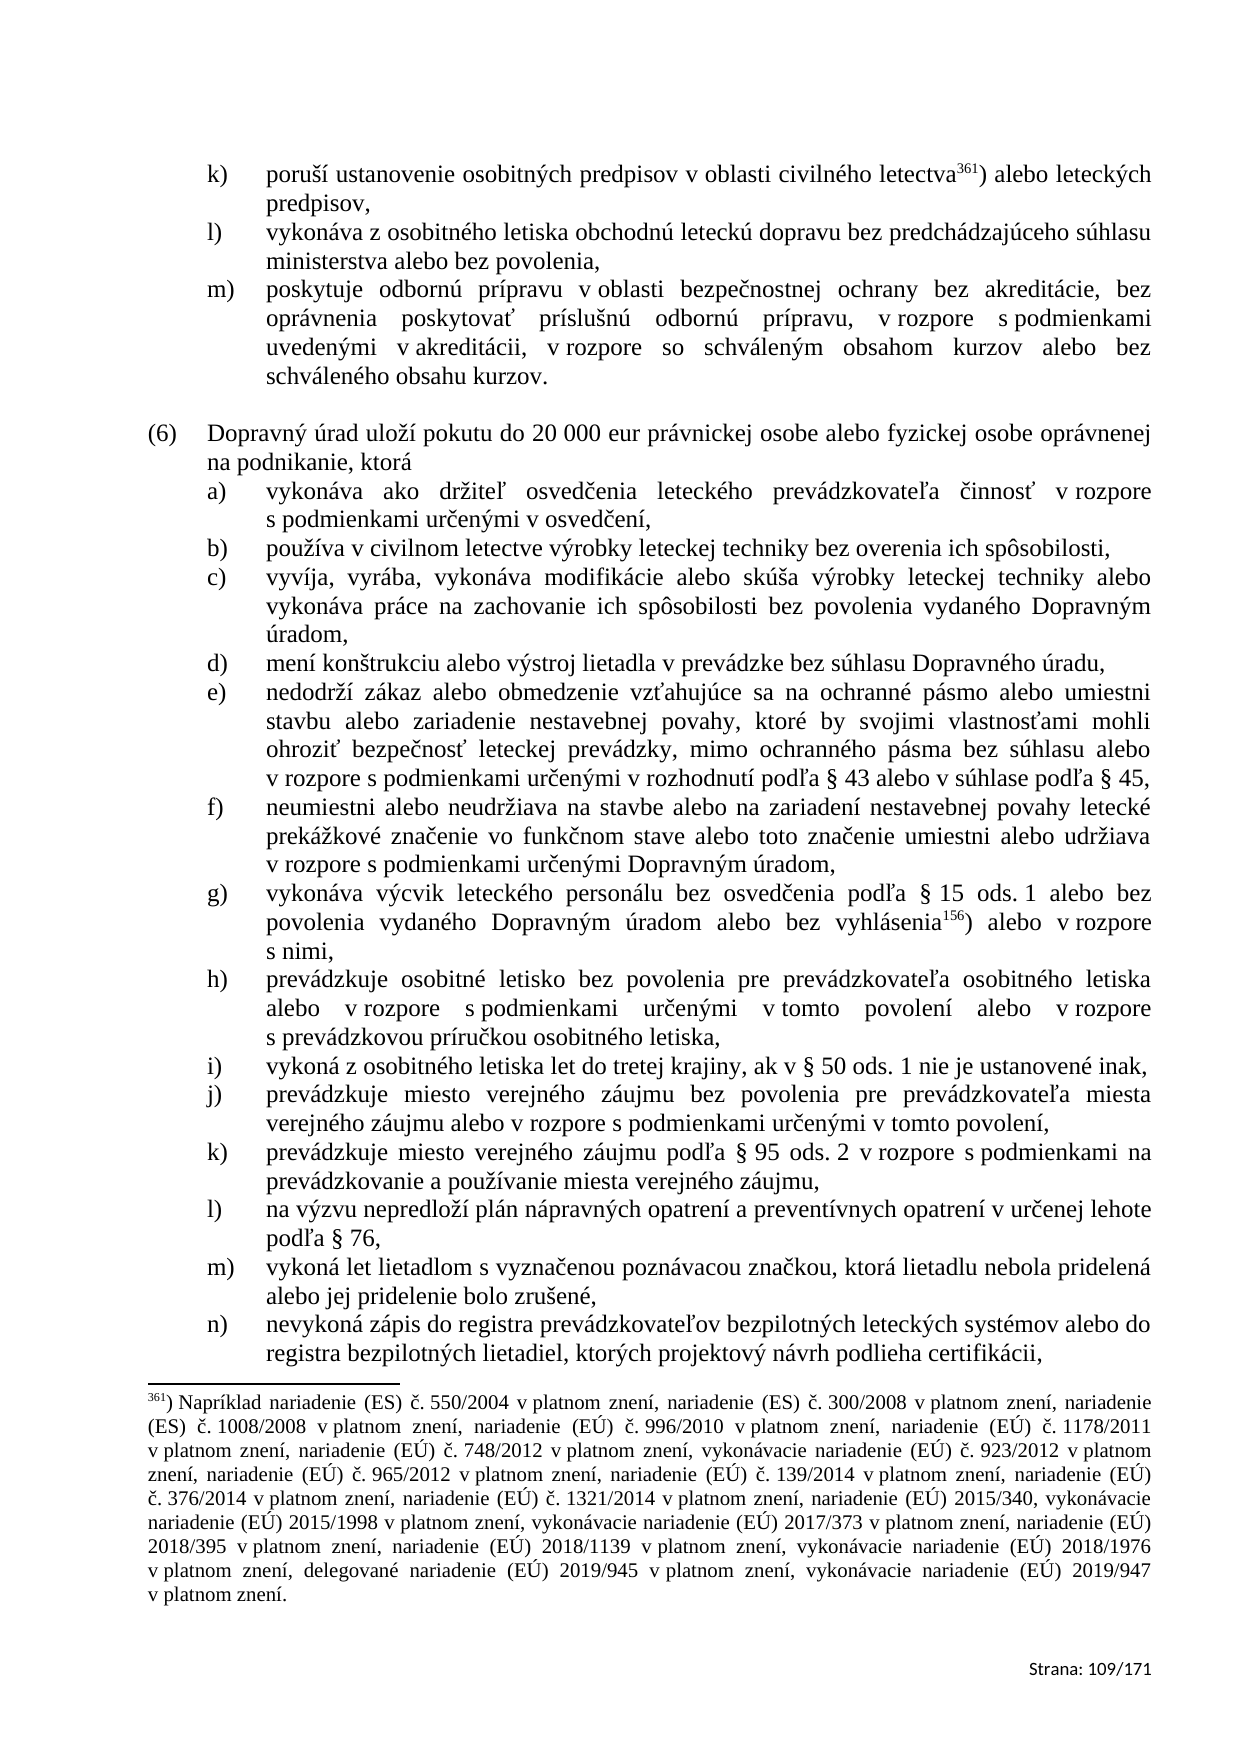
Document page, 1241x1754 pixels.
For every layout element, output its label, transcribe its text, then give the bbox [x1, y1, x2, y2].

list neumiestni alebo neudržiava na stavbe alebo na zariadení nestavebnej povahy letecké prekážkové značenie vo funkčnom stave alebo toto značenie umiestni alebo udržiava v rozpore s podmienkami určenými Dopravným úradom, [207, 792, 1152, 878]
list prevádzkuje miesto verejného záujmu bez povolenia pre prevádzkovateľa miesta verejného záujmu alebo v rozpore s podmienkami určenými v tomto povolení, [207, 1079, 1152, 1137]
list nevykoná zápis do registra prevádzkovateľov bezpilotných leteckých systémov alebo do registra bezpilotných lietadiel, ktorých projektový návrh podlieha certifikácii, [207, 1309, 1152, 1367]
list na výzvu nepredloží plán nápravných opatrení a preventívnych opatrení v určenej lehote podľa § 76, [207, 1194, 1152, 1252]
list poruší ustanovenie osobitných predpisov v oblasti civilného letectva) alebo leteckých predpisov, [207, 159, 1152, 217]
list vykoná z osobitného letiska let do tretej krajiny, ak v § 50 ods. 1 nie je ustanovené inak, [207, 1051, 1152, 1079]
list používa v civilnom letectve výrobky leteckej techniky bez overenia ich spôsobilosti, [207, 533, 1152, 562]
list mení konštrukciu alebo výstroj lietadla v prevádzke bez súhlasu Dopravného úradu, [207, 648, 1152, 677]
list vykonáva z osobitného letiska obchodnú leteckú dopravu bez predchádzajúceho súhlasu ministerstva alebo bez povolenia, [207, 217, 1152, 274]
list prevádzkuje osobitné letisko bez povolenia pre prevádzkovateľa osobitného letiska alebo v rozpore s podmienkami určenými v tomto povolení alebo v rozpore s prevádzkovou príručkou osobitného letiska, [207, 964, 1152, 1051]
list Dopravný úrad uloží pokutu do 20 000 eur právnickej osobe alebo fyzickej osobe oprávnenej na podnikanie, ktorá [148, 418, 1152, 476]
list vykonáva ako držiteľ osvedčenia leteckého prevádzkovateľa činnosť v rozpore s podmienkami určenými v osvedčení, [207, 476, 1152, 533]
list nedodrží zákaz alebo obmedzenie vzťahujúce sa na ochranné pásmo alebo umiestni stavbu alebo zariadenie nestavebnej povahy, ktoré by svojimi vlastnosťami mohli ohroziť bezpečnosť leteckej prevádzky, mimo ochranného pásma bez súhlasu alebo v rozpore s podmienkami určenými v rozhodnutí podľa § 43 alebo v súhlase podľa § 45, [207, 677, 1152, 792]
list prevádzkuje miesto verejného záujmu podľa § 95 ods. 2 v rozpore s podmienkami na prevádzkovanie a používanie miesta verejného záujmu, [207, 1137, 1152, 1194]
list vykonáva výcvik leteckého personálu bez osvedčenia podľa § 15 ods. 1 alebo bez povolenia vydaného Dopravným úradom alebo bez vyhlásenia156) alebo v rozpore s nimi, [207, 878, 1152, 964]
list poskytuje odbornú prípravu v oblasti bezpečnostnej ochrany bez akreditácie, bez oprávnenia poskytovať príslušnú odbornú prípravu, v rozpore s podmienkami uvedenými v akreditácii, v rozpore so schváleným obsahom kurzov alebo bez schváleného obsahu kurzov. [207, 274, 1152, 389]
list vyvíja, vyrába, vykonáva modifikácie alebo skúša výrobky leteckej techniky alebo vykonáva práce na zachovanie ich spôsobilosti bez povolenia vydaného Dopravným úradom, [207, 562, 1152, 648]
list vykoná let lietadlom s vyznačenou poznávacou značkou, ktorá lietadlu nebola pridelená alebo jej pridelenie bolo zrušené, [207, 1252, 1152, 1309]
